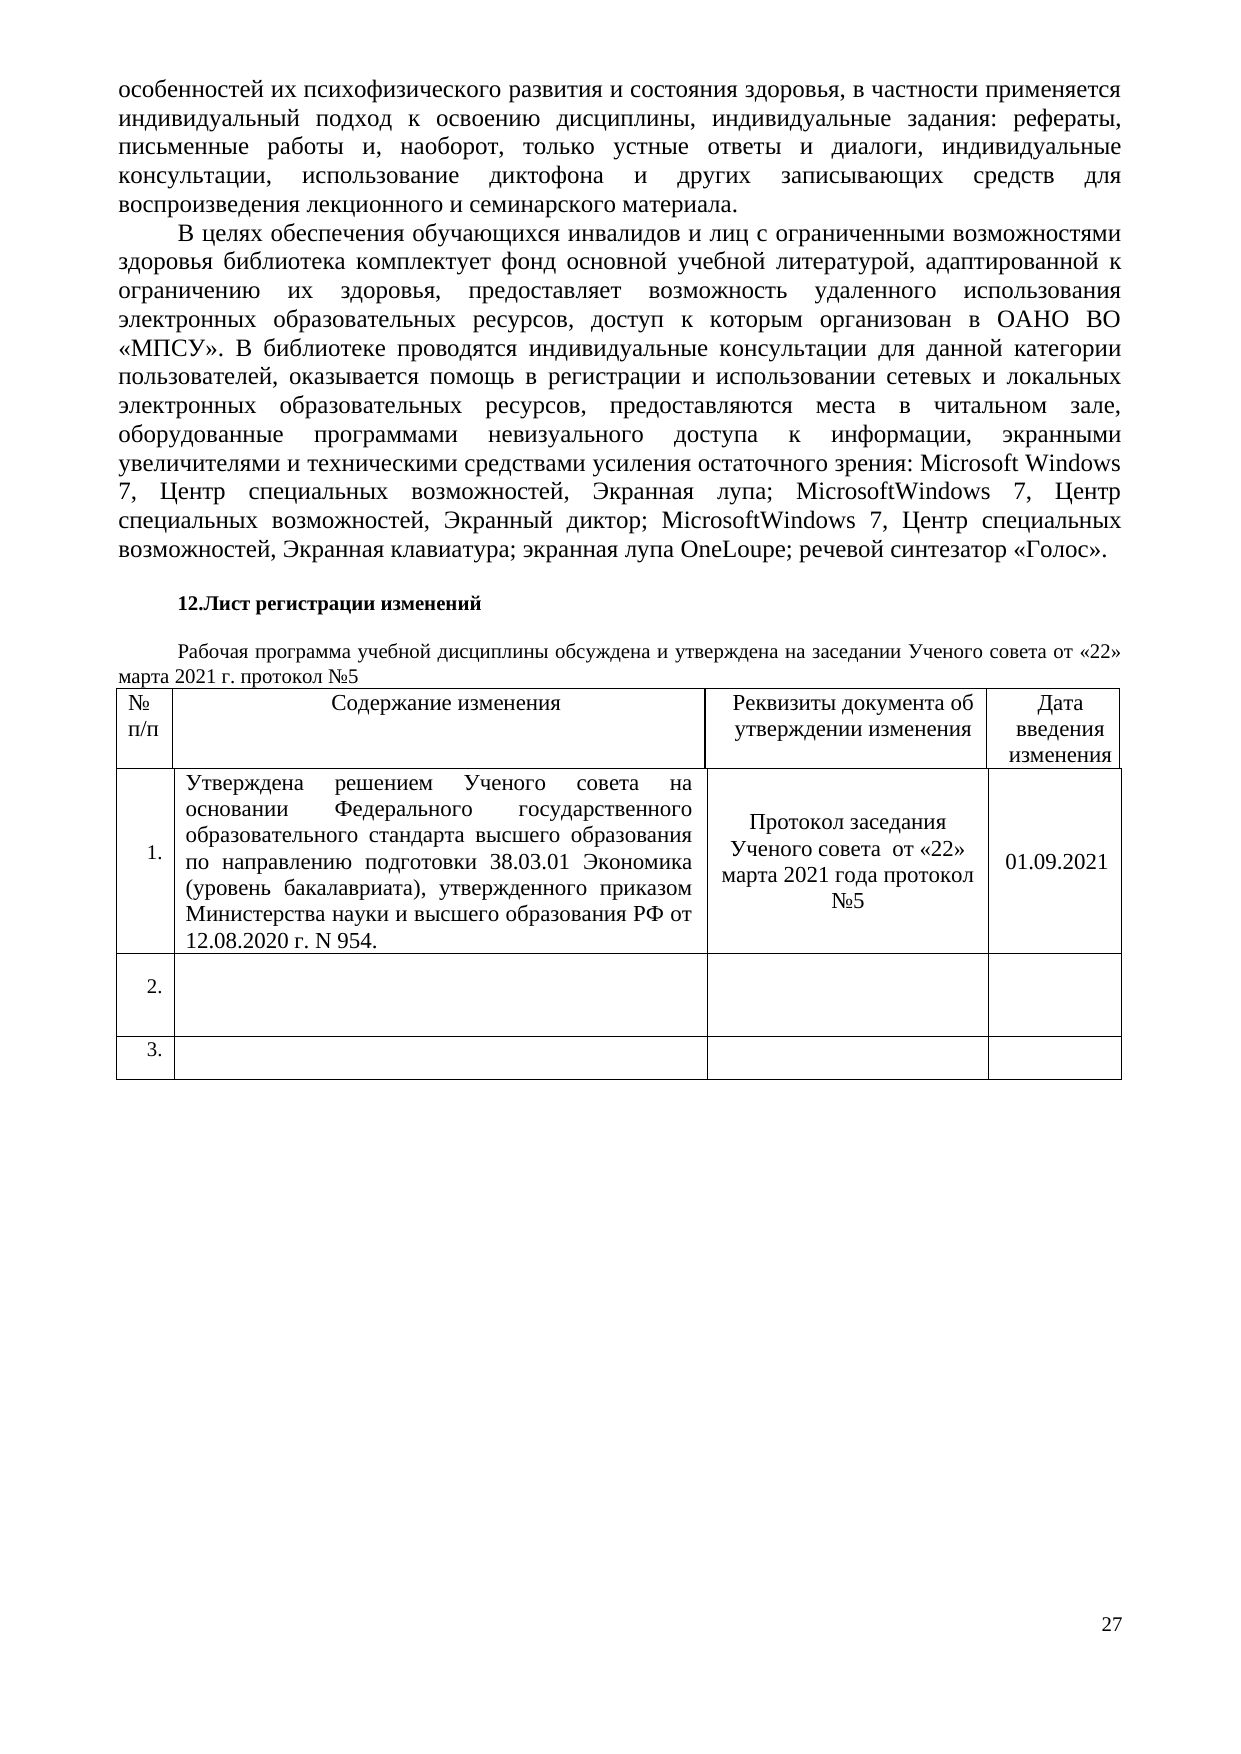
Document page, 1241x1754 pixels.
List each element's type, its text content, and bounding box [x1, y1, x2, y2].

table_header № п/п [117, 689, 172, 768]
table_cell [175, 1037, 707, 1078]
text 12.Лист регистрации изменений [118, 591, 1122, 615]
table_cell [989, 954, 1121, 1036]
table_cell [117, 1037, 174, 1078]
table_cell [989, 1037, 1121, 1078]
table_cell [175, 954, 707, 1036]
table_header Содержание изменения [173, 689, 704, 768]
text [118, 74, 1122, 218]
table_cell 01.09.2021 [989, 769, 1121, 953]
text Рабочая программа учебной дисциплины обсуждена и утверждена на заседании Ученого совета от «22» марта 2021 г. протокол №5 [118, 639, 1122, 688]
table_cell [708, 1037, 988, 1078]
table_cell [117, 954, 174, 1036]
table_cell Утверждена решением Ученого совета на основании Федерального государственного образовательного стандарта высшего образования по направлению подготовки 38.03.01 Экономика (уровень бакалавриата), утвержденного приказом Министерства науки и высшего образования РФ от 12.08.2020 г. N 954. [175, 769, 707, 953]
table_cell [117, 769, 174, 953]
table_header Реквизиты документа об утверждении изменения [706, 689, 986, 768]
text В целях обеспечения обучающихся инвалидов и лиц с ограниченными возможностями здоровья библиотека комплектует фонд основной учебной литературой, адаптированной к ограничению их здоровья, предоставляет возможность удаленного использования электронных образовательных ресурсов, доступ к которым организован в ОАНО ВО «МПСУ». В библиотеке проводятся индивидуальные консультации для данной категории пользователей, оказывается помощь в регистрации и использовании сетевых и локальных электронных образовательных ресурсов, предоставляются места в читальном зале, оборудованные программами невизуального доступа к информации, экранными увеличителями и техническими средствами усиления остаточного зрения: Microsoft Windows 7, Центр специальных возможностей, Экранная лупа; MicrosoftWindows 7, Центр специальных возможностей, Экранный диктор; MicrosoftWindows 7, Центр специальных возможностей, Экранная клавиатура; экранная лупа OneLoupe; речевой синтезатор «Голос». [118, 218, 1122, 563]
table_cell [708, 954, 988, 1036]
table_header Дата введения изменения [987, 689, 1119, 768]
table_cell Протокол заседания Ученого совета от «22» марта 2021 года протокол №5 [708, 769, 988, 953]
